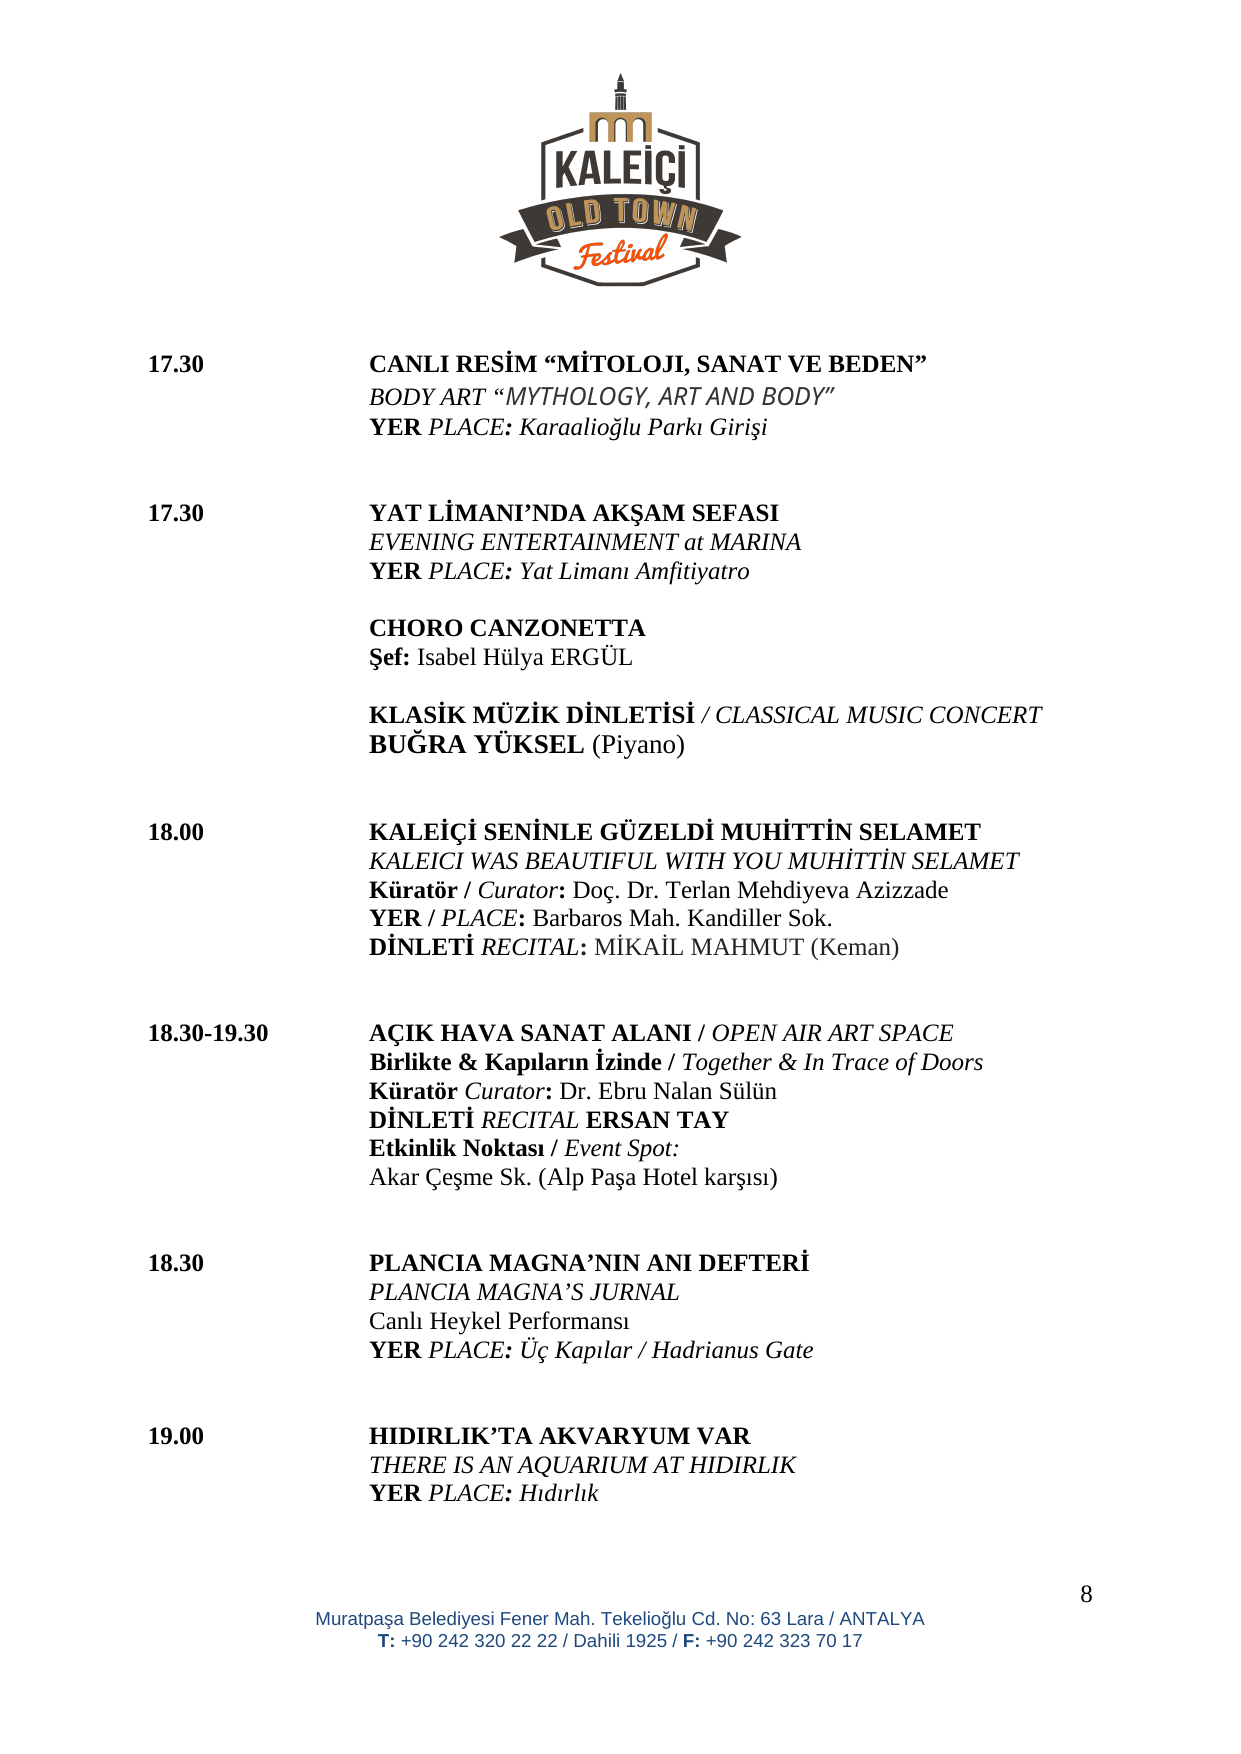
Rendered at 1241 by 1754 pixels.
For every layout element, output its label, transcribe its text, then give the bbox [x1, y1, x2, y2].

text YER PLACE: Üç Kapılar / Hadrianus Gate [295, 1335, 1092, 1363]
text YER / PLACE: Barbaros Mah. Kandiller Sok. [295, 903, 1092, 932]
text YER PLACE: Hıdırlık [295, 1478, 1092, 1507]
picture [499, 73, 742, 292]
text BODY ART “MYTHOLOGY, ART AND BODY” [295, 378, 1092, 412]
text 18.30 PLANCIA MAGNA’NIN ANI DEFTERİ [148, 1248, 1092, 1277]
text THERE IS AN AQUARIUM AT HIDIRLIK [295, 1450, 1092, 1478]
text CHORO CANZONETTA [295, 613, 1092, 642]
text YER PLACE: Yat Limanı Amfitiyatro [148, 556, 1092, 585]
text DİNLETİ RECITAL: MİKAİL MAHMUT (Keman) [295, 932, 1092, 961]
text 17.30 CANLI RESİM “MİTOLOJI, SANAT VE BEDEN” [148, 349, 1092, 378]
text 17.30 YAT LİMANI’NDA AKŞAM SEFASI [148, 498, 1092, 527]
text EVENING ENTERTAINMENT at MARINA [295, 527, 1092, 556]
text Şef: Isabel Hülya ERGÜL [295, 642, 1092, 671]
text Etkinlik Noktası / Event Spot: Akar Çeşme Sk. (Alp Paşa Hotel karşısı) [369, 1133, 1092, 1191]
text Birlikte & Kapıların İzinde / Together & In Trace of Doors Küratör Curator: Dr. Ebru Nalan Sülün DİNLETİ RECITAL ERSAN TAY [369, 1047, 1092, 1133]
text 19.00 HIDIRLIK’TA AKVARYUM VAR [148, 1421, 1092, 1450]
text Canlı Heykel Performansı [295, 1306, 1092, 1335]
text YER PLACE: Karaalioğlu Parkı Girişi [295, 412, 1092, 441]
text KALEICI WAS BEAUTIFUL WITH YOU MUHİTTİN SELAMET [295, 846, 1092, 875]
text 18.30-19.30 AÇIK HAVA SANAT ALANI / OPEN AIR ART SPACE [148, 1018, 1092, 1047]
text PLANCIA MAGNA’S JURNAL [295, 1277, 1092, 1306]
text 18.00 KALEİÇİ SENİNLE GÜZELDİ MUHİTTİN SELAMET [148, 817, 1092, 846]
text Küratör / Curator: Doç. Dr. Terlan Mehdiyeva Azizzade [295, 875, 1092, 903]
text KLASİK MÜZİK DİNLETİSİ / CLASSICAL MUSIC CONCERT BUĞRA YÜKSEL (Piyano) [369, 700, 1092, 760]
